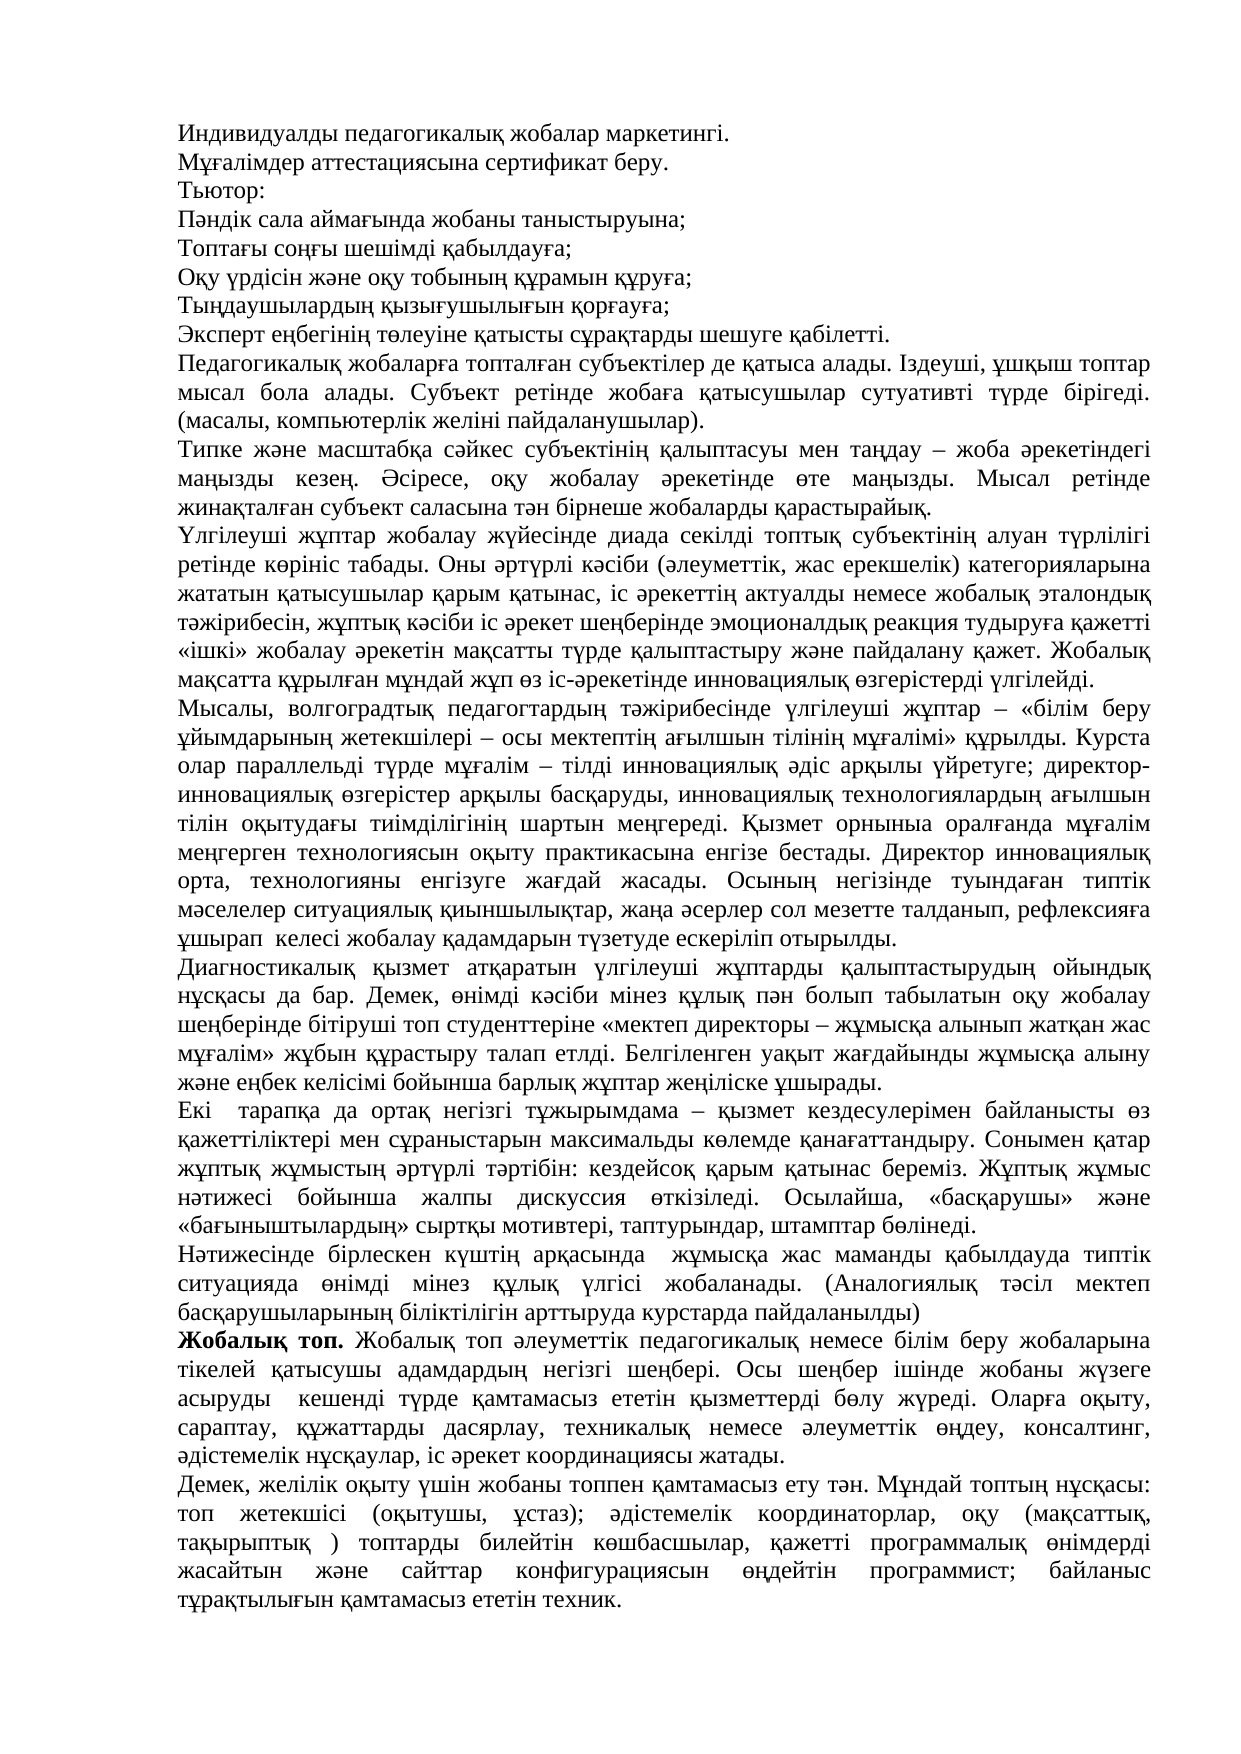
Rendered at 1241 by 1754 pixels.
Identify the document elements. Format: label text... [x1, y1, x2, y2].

text Мұғалімдер аттестациясына сертификат беру. [177, 147, 1152, 176]
text Типке және масштабқа сәйкес субъектінің қалыптасуы мен таңдау – жоба әрекетіндегі маңызды кезең. Әсіресе, оқу жобалау әрекетінде өте маңызды. Мысал ретінде жинақталған субъект саласына тән бірнеше жобаларды қарастырайық. [177, 434, 1152, 521]
text Тыңдаушылардың қызығушылығын қорғауға; [177, 291, 1152, 319]
text Диагностикалық қызмет атқаратын үлгілеуші жұптарды қалыптастырудың ойындық нұсқасы да бар. Демек, өнімді кәсіби мінез құлық пән болып табылатын оқу жобалау шеңберінде бітіруші топ студенттеріне «мектеп директоры – жұмысқа алынып жатқан жас мұғалім» жұбын құрастыру талап етлді. Белгіленген уақыт жағдайынды жұмысқа алыну және еңбек келісімі бойынша барлық жұптар жеңіліске ұшырады. [177, 952, 1152, 1096]
text Демек, желілік оқыту үшін жобаны топпен қамтамасыз ету тән. Мұндай топтың нұсқасы: топ жетекшісі (оқытушы, ұстаз); әдістемелік координаторлар, оқу (мақсаттық, тақырыптық ) топтарды билейтін көшбасшылар, қажетті программалық өнімдерді жасайтын және сайттар конфигурациясын өңдейтін программист; байланыс тұрақтылығын қамтамасыз ететін техник. [177, 1469, 1152, 1613]
text Педагогикалық жобаларға топталған субъектілер де қатыса алады. Іздеуші, ұшқыш топтар мысал бола алады. Субъект ретінде жобаға қатысушылар сутуативті түрде бірігеді.(масалы, компьютерлік желіні пайдаланушылар). [177, 348, 1152, 434]
text Топтағы соңғы шешімді қабылдауға; [177, 233, 1152, 262]
text Пәндік сала аймағында жобаны таныстыруына; [177, 204, 1152, 233]
text Екі тарапқа да ортақ негізгі тұжырымдама – қызмет кездесулерімен байланысты өз қажеттіліктері мен сұраныстарын максимальды көлемде қанағаттандыру. Сонымен қатар жұптық жұмыстың әртүрлі тәртібін: кездейсоқ қарым қатынас береміз. Жұптық жұмыс нәтижесі бойынша жалпы дискуссия өткізіледі. Осылайша, «басқарушы» және «бағыныштылардың» сыртқы мотивтері, таптурындар, штамптар бөлінеді. [177, 1096, 1152, 1239]
text Индивидуалды педагогикалық жобалар маркетингі. [177, 118, 1152, 147]
text Жобалық топ. Жобалық топ әлеуметтік педагогикалық немесе білім беру жобаларына тікелей қатысушы адамдардың негізгі шеңбері. Осы шеңбер ішінде жобаны жүзеге асыруды кешенді түрде қамтамасыз ететін қызметтерді бөлу жүреді. Оларға оқыту, сараптау, құжаттарды дасярлау, техникалық немесе әлеуметтік өңдеу, консалтинг, әдістемелік нұсқаулар, іс әрекет координациясы жатады. [177, 1326, 1152, 1469]
text Үлгілеуші жұптар жобалау жүйесінде диада секілді топтық субъектінің алуан түрлілігі ретінде көрініс табады. Оны әртүрлі кәсіби (әлеуметтік, жас ерекшелік) категорияларына жататын қатысушылар қарым қатынас, іс әрекеттің актуалды немесе жобалық эталондық тәжірибесін, жұптық кәсіби іс әрекет шеңберінде эмоционалдық реакция тудыруға қажетті «ішкі» жобалау әрекетін мақсатты түрде қалыптастыру және пайдалану қажет. Жобалық мақсатта құрылған мұндай жұп өз іс-әрекетінде инновациялық өзгерістерді үлгілейді. [177, 521, 1152, 693]
text Тьютор: [177, 176, 1152, 204]
text Мысалы, волгоградтық педагогтардың тәжірибесінде үлгілеуші жұптар – «білім беру ұйымдарының жетекшілері – осы мектептің ағылшын тілінің мұғалімі» құрылды. Курста олар параллельді түрде мұғалім – тілді инновациялық әдіс арқылы үйретуге; директор- инновациялық өзгерістер арқылы басқаруды, инновациялық технологиялардың ағылшын тілін оқытудағы тиімділігінің шартын меңгереді. Қызмет орныныа оралғанда мұғалім меңгерген технологиясын оқыту практикасына енгізе бестады. Директор инновациялық орта, технологияны енгізуге жағдай жасады. Осының негізінде туындаған типтік мәселелер ситуациялық қиыншылықтар, жаңа әсерлер сол мезетте талданып, рефлексияға ұшырап келесі жобалау қадамдарын түзетуде ескеріліп отырылды. [177, 693, 1152, 952]
text Оқу үрдісін және оқу тобының құрамын құруға; [177, 262, 1152, 291]
text Эксперт еңбегінің төлеуіне қатысты сұрақтарды шешуге қабілетті. [177, 319, 1152, 348]
text Нәтижесінде бірлескен күштің арқасында жұмысқа жас маманды қабылдауда типтік ситуацияда өнімді мінез құлық үлгісі жобаланады. (Аналогиялық тәсіл мектеп басқарушыларының біліктілігін арттыруда курстарда пайдаланылды) [177, 1239, 1152, 1326]
